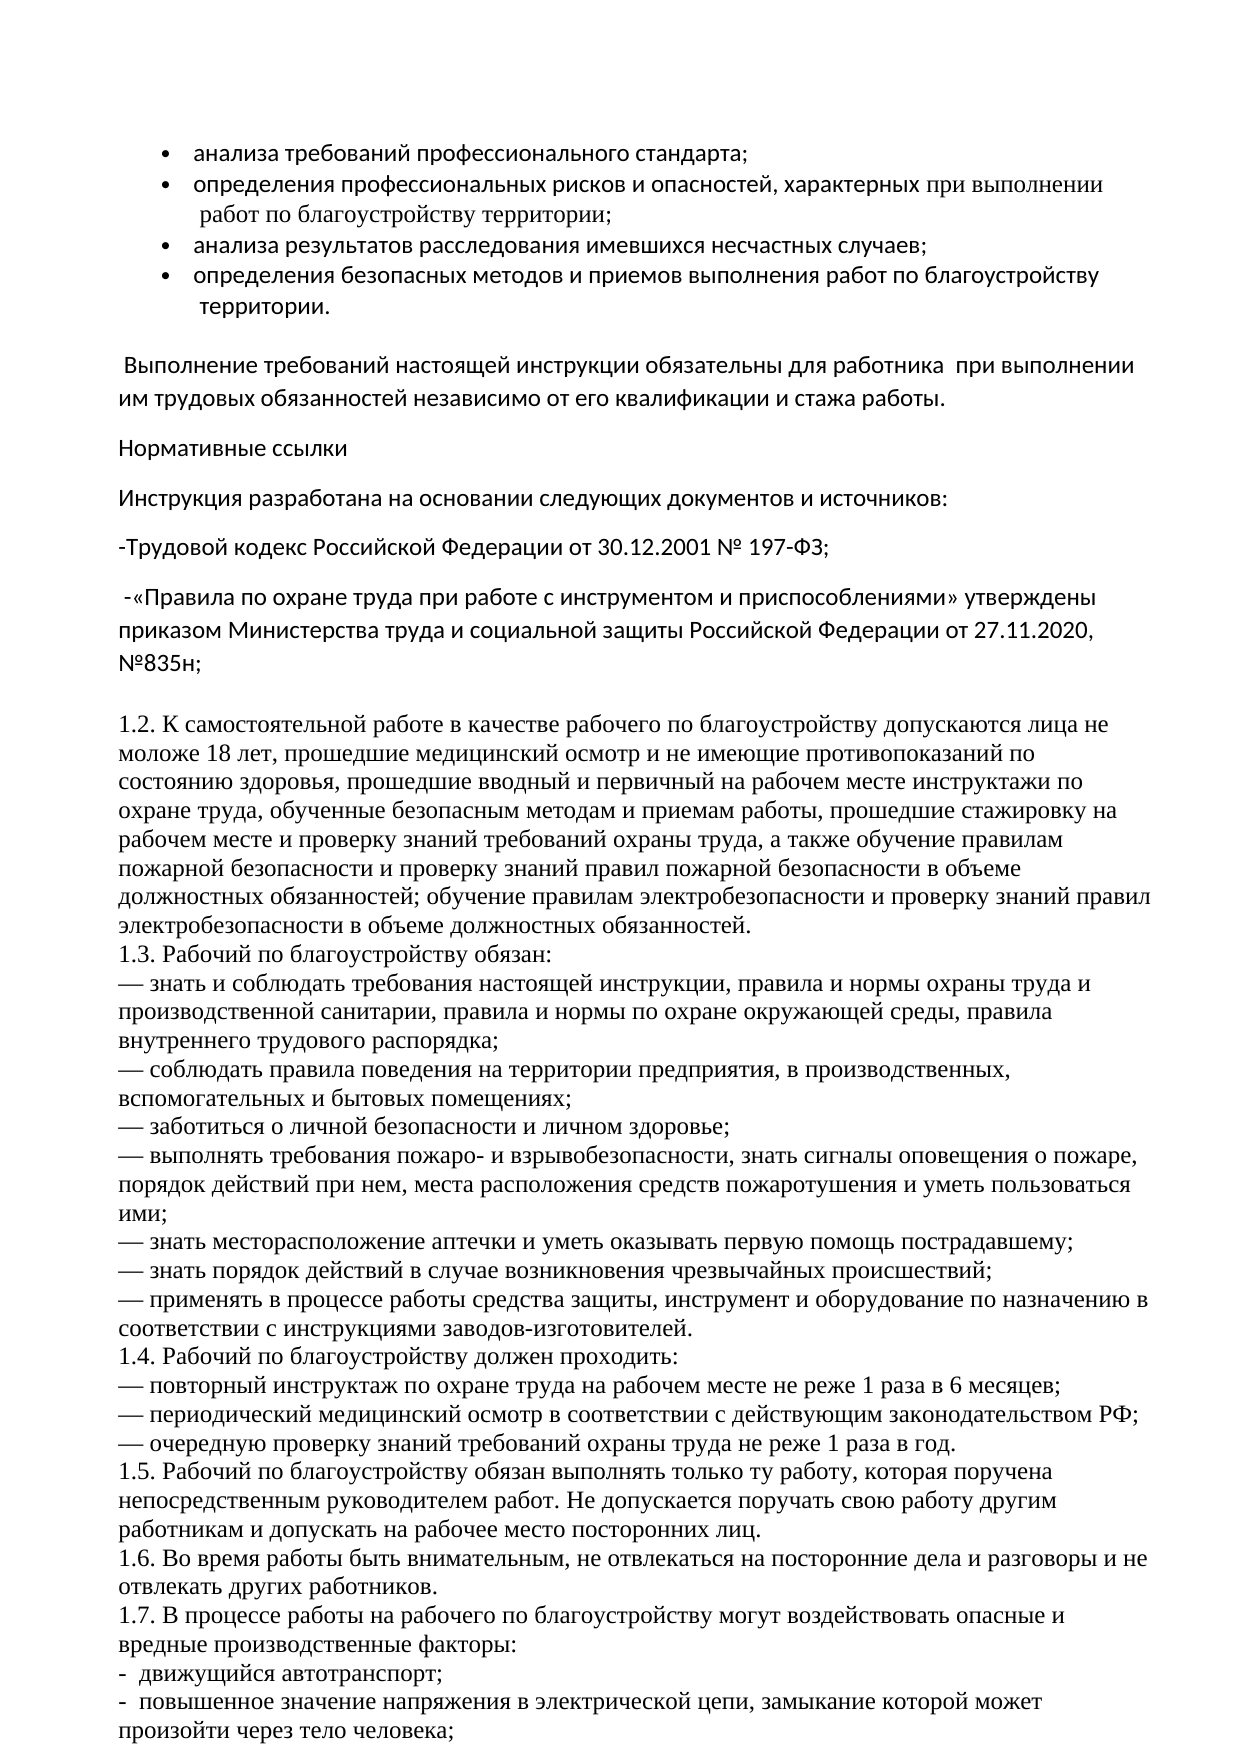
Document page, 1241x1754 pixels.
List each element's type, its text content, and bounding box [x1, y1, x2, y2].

list анализа требований профессионального стандарта; [162, 137, 1133, 168]
text Выполнение требований настоящей инструкции обязательны для работника при выполнении им трудовых обязанностей независимо от его квалификации и стажа работы. [118, 350, 1152, 413]
text -Трудовой кодекс Российской Федерации от 30.12.2001 № 197-ФЗ; [118, 531, 1152, 562]
list определения безопасных методов и приемов выполнения работ по благоустройству территории. [162, 259, 1133, 321]
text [118, 709, 1152, 1744]
text -«Правила по охране труда при работе с инструментом и приспособлениями» утверждены приказом Министерства труда и социальной защиты Российской Федерации от 27.11.2020, №835н; [118, 581, 1152, 677]
list определения профессиональных рисков и опасностей, характерных при выполнении работ по благоустройству территории; [162, 168, 1133, 229]
text Нормативные ссылки [118, 432, 1152, 463]
text Инструкция разработана на основании следующих документов и источников: [118, 482, 1152, 512]
list анализа результатов расследования имевшихся несчастных случаев; [162, 229, 1133, 259]
